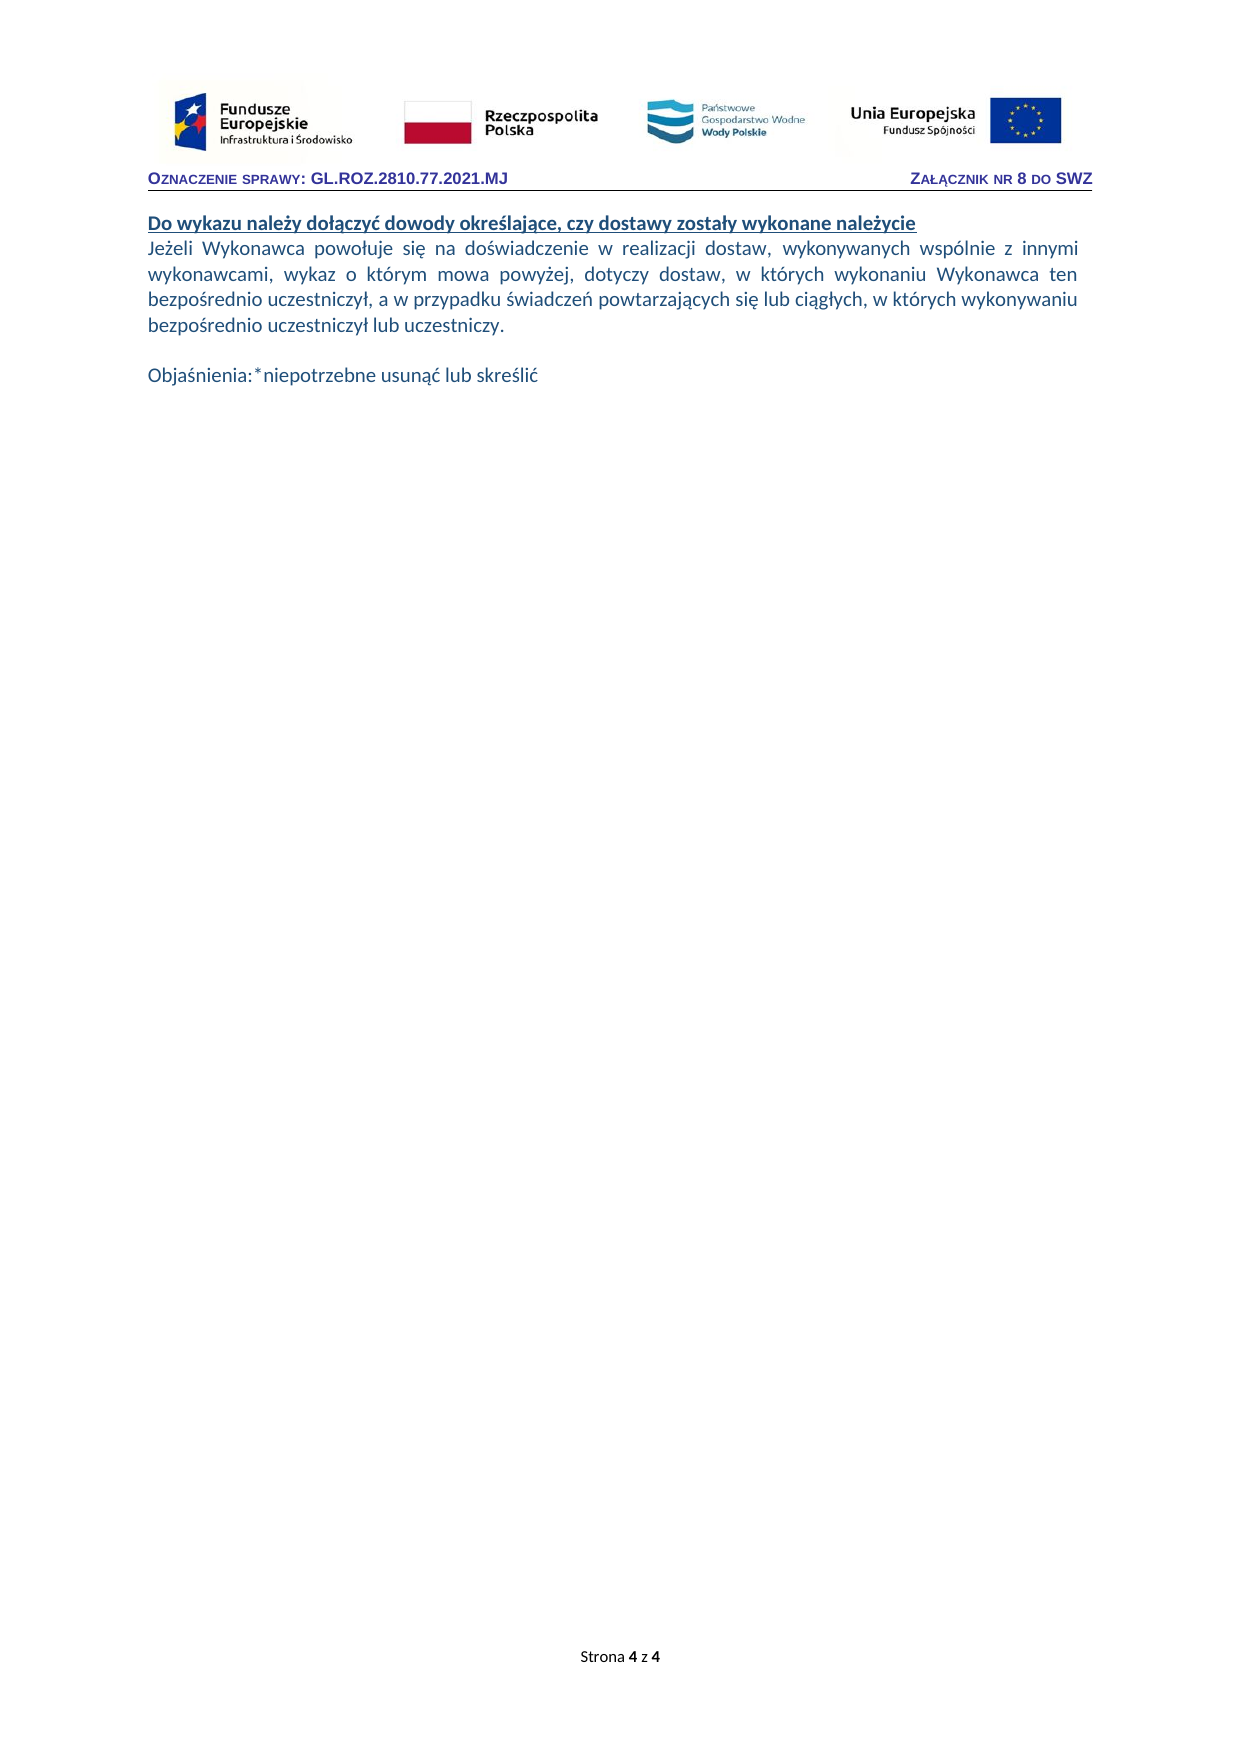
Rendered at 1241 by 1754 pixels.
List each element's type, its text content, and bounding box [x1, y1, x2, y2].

text Do wykazu należy dołączyć dowody określające, czy dostawy zostały wykonane należycie [148, 210, 1092, 236]
text Objaśnienia:*niepotrzebne usunąć lub skreślić [148, 363, 1078, 388]
text Jeżeli Wykonawca powołuje się na doświadczenie w realizacji dostaw, wykonywanych wspólnie z innymi wykonawcami, wykaz o którym mowa powyżej, dotyczy dostaw, w których wykonaniu Wykonawca ten bezpośrednio uczestniczył, a w przypadku świadczeń powtarzających się lub ciągłych, w których wykonywaniu bezpośrednio uczestniczył lub uczestniczy. [148, 236, 1078, 337]
picture [152, 73, 1089, 168]
